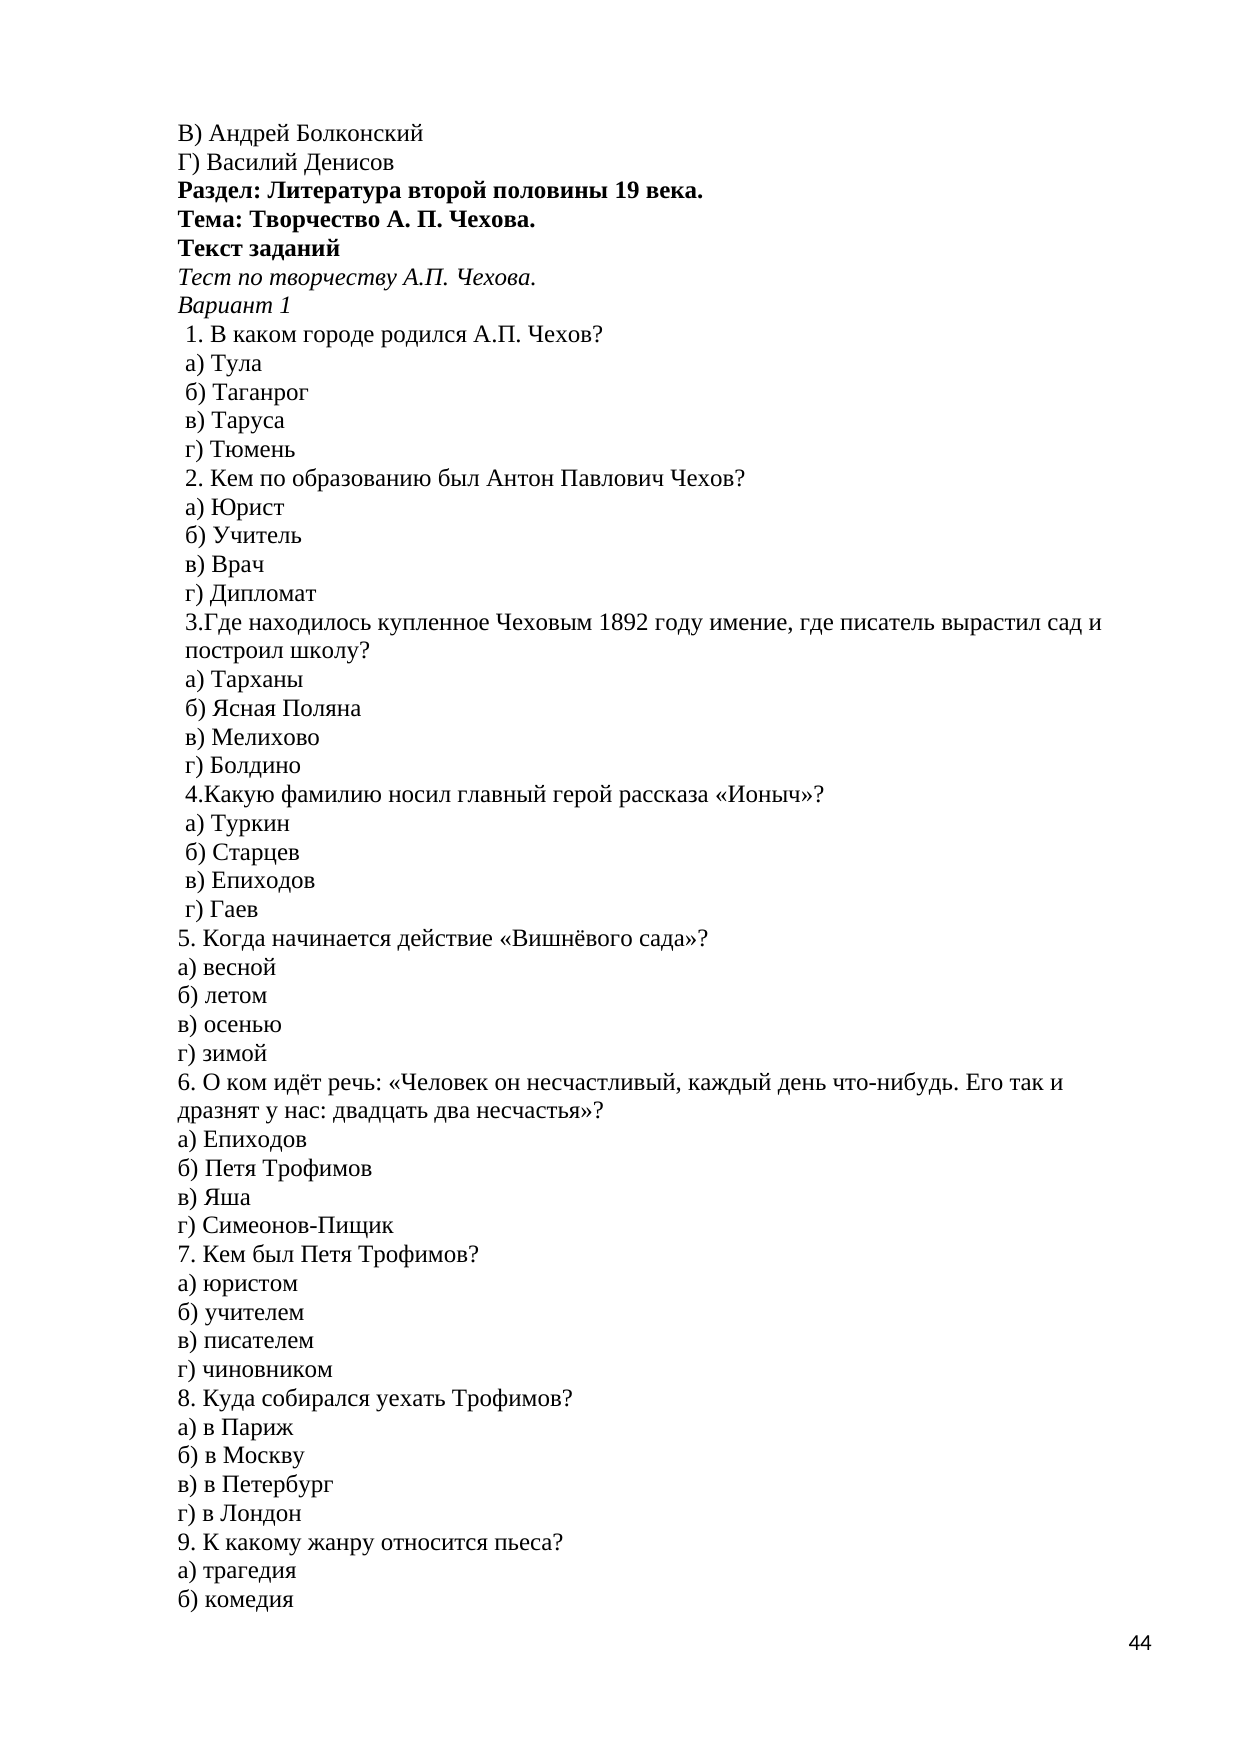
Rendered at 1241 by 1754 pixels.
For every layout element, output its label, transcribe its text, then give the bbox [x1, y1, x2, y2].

text б) комедия [177, 1584, 1152, 1613]
text б) Ясная Поляна [185, 693, 1144, 722]
text б) Учитель [185, 521, 1144, 549]
text В) Андрей Болконский [177, 118, 1152, 147]
text Г) Василий Денисов [177, 147, 1152, 176]
text в) писателем [177, 1326, 1152, 1354]
text б) Таганрог [185, 377, 1144, 406]
text а) Тула [185, 348, 1144, 377]
text 5. Когда начинается действие «Вишнёвого сада»? [177, 923, 1152, 952]
text Тест по творчеству А.П. Чехова. [177, 262, 1152, 291]
text а) юристом [177, 1268, 1152, 1297]
text б) летом [177, 981, 1152, 1009]
text г) Болдино [185, 751, 1144, 779]
text 7. Кем был Петя Трофимов? [177, 1239, 1152, 1268]
text Раздел: Литература второй половины 19 века. [177, 176, 1152, 204]
text б) в Москву [177, 1441, 1152, 1469]
text 2. Кем по образованию был Антон Павлович Чехов? [185, 463, 1144, 492]
text а) Юрист [185, 492, 1144, 521]
text в) осенью [177, 1009, 1152, 1038]
text в) Мелихово [185, 722, 1144, 751]
text г) чиновником [177, 1354, 1152, 1383]
text 6. О ком идёт речь: «Человек он несчастливый, каждый день что-нибудь. Его так и дразнят у нас: двадцать два несчастья»? [177, 1067, 1152, 1124]
text 4.Какую фамилию носил главный герой рассказа «Ионыч»? а) Туркин б) Старцев в) Епиходов г) Гаев [185, 779, 1144, 923]
text в) Яша [177, 1182, 1152, 1211]
text г) Симеонов-Пищик [177, 1211, 1152, 1239]
text 1. В каком городе родился А.П. Чехов? [185, 319, 1144, 348]
text г) Дипломат [185, 578, 1144, 607]
text в) в Петербург [177, 1469, 1152, 1498]
text 9. К какому жанру относится пьеса? [177, 1527, 1152, 1556]
text Тема: Творчество А. П. Чехова. [177, 204, 1152, 233]
text 8. Куда собирался уехать Трофимов? [177, 1383, 1152, 1412]
text Вариант 1 [177, 291, 1152, 319]
text 3.Где находилось купленное Чеховым 1892 году имение, где писатель вырастил сад и построил школу? [185, 607, 1144, 664]
text в) Врач [185, 549, 1144, 578]
text г) в Лондон [177, 1498, 1152, 1527]
text г) Тюмень [185, 434, 1144, 463]
text а) трагедия [177, 1556, 1152, 1584]
text Текст заданий [177, 233, 1152, 262]
text а) весной [177, 952, 1152, 981]
text б) учителем [177, 1297, 1152, 1326]
text а) Тарханы [185, 664, 1144, 693]
text а) в Париж [177, 1412, 1152, 1441]
text а) Епиходов [177, 1124, 1152, 1153]
text г) зимой [177, 1038, 1152, 1067]
text б) Петя Трофимов [177, 1153, 1152, 1182]
text в) Таруса [185, 406, 1144, 434]
